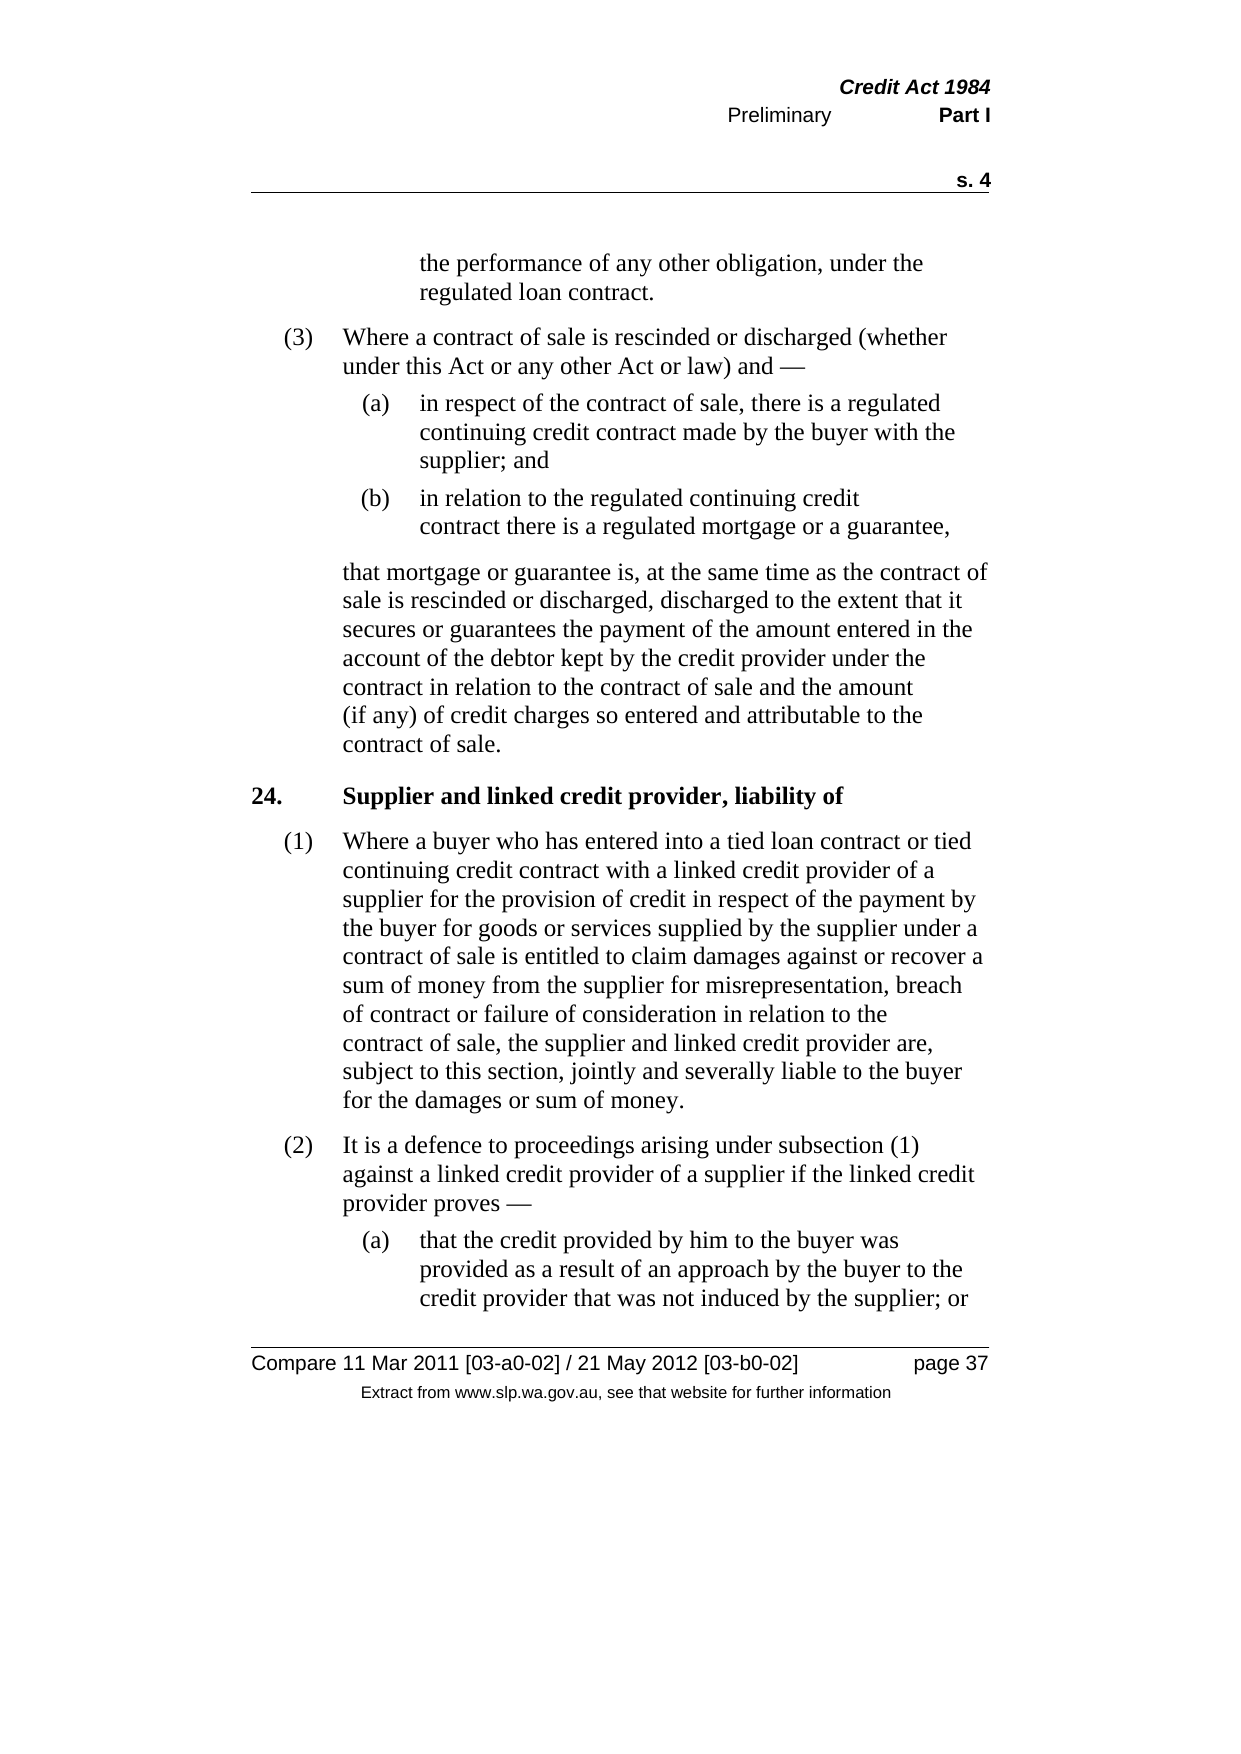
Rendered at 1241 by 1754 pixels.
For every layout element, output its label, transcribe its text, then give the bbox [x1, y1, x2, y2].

text (3) Where a contract of sale is rescinded or discharged (whether under this Act or any other Act or law) and — [251, 322, 989, 380]
text (a) that the credit provided by him to the buyer was provided as a result of an approach by the buyer to the credit provider that was not induced by the supplier; or [251, 1225, 989, 1311]
text (2) It is a defence to proceedings arising under subsection (1) against a linked credit provider of a supplier if the linked credit provider proves — [251, 1131, 989, 1217]
text (b) in relation to the regulated continuing credit contract there is a regulated mortgage or a guarantee, [251, 483, 989, 540]
text (1) Where a buyer who has entered into a tied loan contract or tied continuing credit contract with a linked credit provider of a supplier for the provision of credit in respect of the payment by the buyer for goods or services supplied by the supplier under a contract of sale is entitled to claim damages against or recover a sum of money from the supplier for misrepresentation, breach of contract or failure of consideration in relation to the contract of sale, the supplier and linked credit provider are, subject to this section, jointly and severally liable to the buyer for the damages or sum of money. [251, 826, 989, 1114]
subtitle 24. Supplier and linked credit provider, liability of [251, 781, 989, 810]
text that mortgage or guarantee is, at the same time as the contract of sale is rescinded or discharged, discharged to the extent that it secures or guarantees the payment of the amount entered in the account of the debtor kept by the credit provider under the contract in relation to the contract of sale and the amount (if any) of credit charges so entered and attributable to the contract of sale. [251, 557, 989, 758]
text (a) in respect of the contract of sale, there is a regulated continuing credit contract made by the buyer with the supplier; and [251, 388, 989, 474]
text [251, 248, 989, 306]
